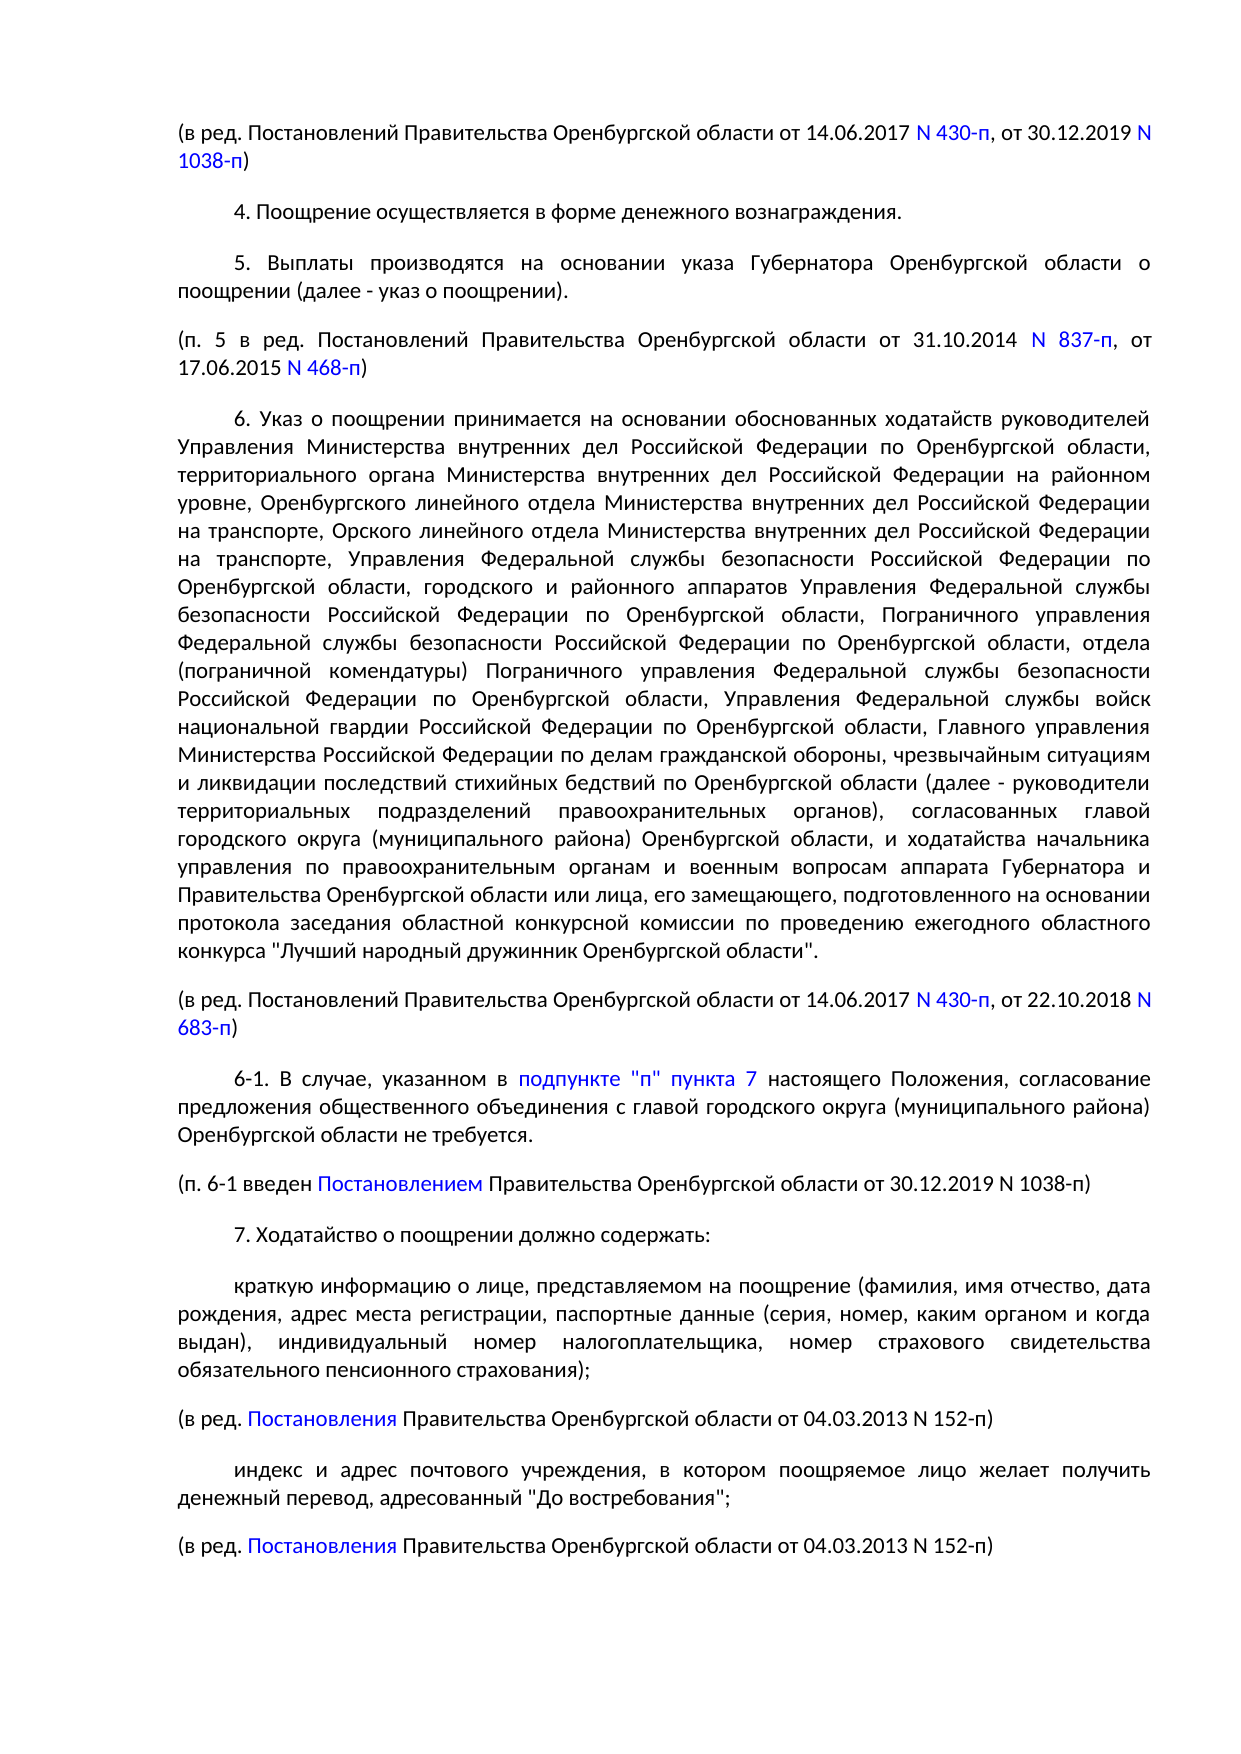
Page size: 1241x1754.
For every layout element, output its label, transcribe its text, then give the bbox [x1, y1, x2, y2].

text (в ред. Постановлений Правительства Оренбургской области от 14.06.2017 N 430-п, от 30.12.2019 N 1038-п) [177, 118, 1152, 174]
text (в ред. Постановления Правительства Оренбургской области от 04.03.2013 N 152-п) [177, 1532, 1152, 1559]
text 4. Поощрение осуществляется в форме денежного вознаграждения. [177, 197, 1152, 225]
text (п. 6-1 введен Постановлением Правительства Оренбургской области от 30.12.2019 N 1038-п) [177, 1169, 1152, 1197]
text (в ред. Постановлений Правительства Оренбургской области от 14.06.2017 N 430-п, от 22.10.2018 N 683-п) [177, 985, 1152, 1041]
text краткую информацию о лице, представляемом на поощрение (фамилия, имя отчество, дата рождения, адрес места регистрации, паспортные данные (серия, номер, каким органом и когда выдан), индивидуальный номер налогоплательщика, номер страхового свидетельства обязательного пенсионного страхования); [177, 1271, 1152, 1383]
text 7. Ходатайство о поощрении должно содержать: [177, 1220, 1152, 1248]
text 6-1. В случае, указанном в подпункте "п" пункта 7 настоящего Положения, согласование предложения общественного объединения с главой городского округа (муниципального района) Оренбургской области не требуется. [177, 1064, 1152, 1148]
text 6. Указ о поощрении принимается на основании обоснованных ходатайств руководителей Управления Министерства внутренних дел Российской Федерации по Оренбургской области, территориального органа Министерства внутренних дел Российской Федерации на районном уровне, Оренбургского линейного отдела Министерства внутренних дел Российской Федерации на транспорте, Орского линейного отдела Министерства внутренних дел Российской Федерации на транспорте, Управления Федеральной службы безопасности Российской Федерации по Оренбургской области, городского и районного аппаратов Управления Федеральной службы безопасности Российской Федерации по Оренбургской области, Пограничного управления Федеральной службы безопасности Российской Федерации по Оренбургской области, отдела (пограничной комендатуры) Пограничного управления Федеральной службы безопасности Российской Федерации по Оренбургской области, Управления Федеральной службы войск национальной гвардии Российской Федерации по Оренбургской области, Главного управления Министерства Российской Федерации по делам гражданской обороны, чрезвычайным ситуациям и ликвидации последствий стихийных бедствий по Оренбургской области (далее - руководители территориальных подразделений правоохранительных органов), согласованных главой городского округа (муниципального района) Оренбургской области, и ходатайства начальника управления по правоохранительным органам и военным вопросам аппарата Губернатора и Правительства Оренбургской области или лица, его замещающего, подготовленного на основании протокола заседания областной конкурсной комиссии по проведению ежегодного областного конкурса "Лучший народный дружинник Оренбургской области". [177, 404, 1152, 964]
text 5. Выплаты производятся на основании указа Губернатора Оренбургской области о поощрении (далее - указ о поощрении). [177, 248, 1152, 304]
text индекс и адрес почтового учреждения, в котором поощряемое лицо желает получить денежный перевод, адресованный "До востребования"; [177, 1455, 1152, 1511]
text (в ред. Постановления Правительства Оренбургской области от 04.03.2013 N 152-п) [177, 1404, 1152, 1432]
text (п. 5 в ред. Постановлений Правительства Оренбургской области от 31.10.2014 N 837-п, от 17.06.2015 N 468-п) [177, 325, 1152, 381]
